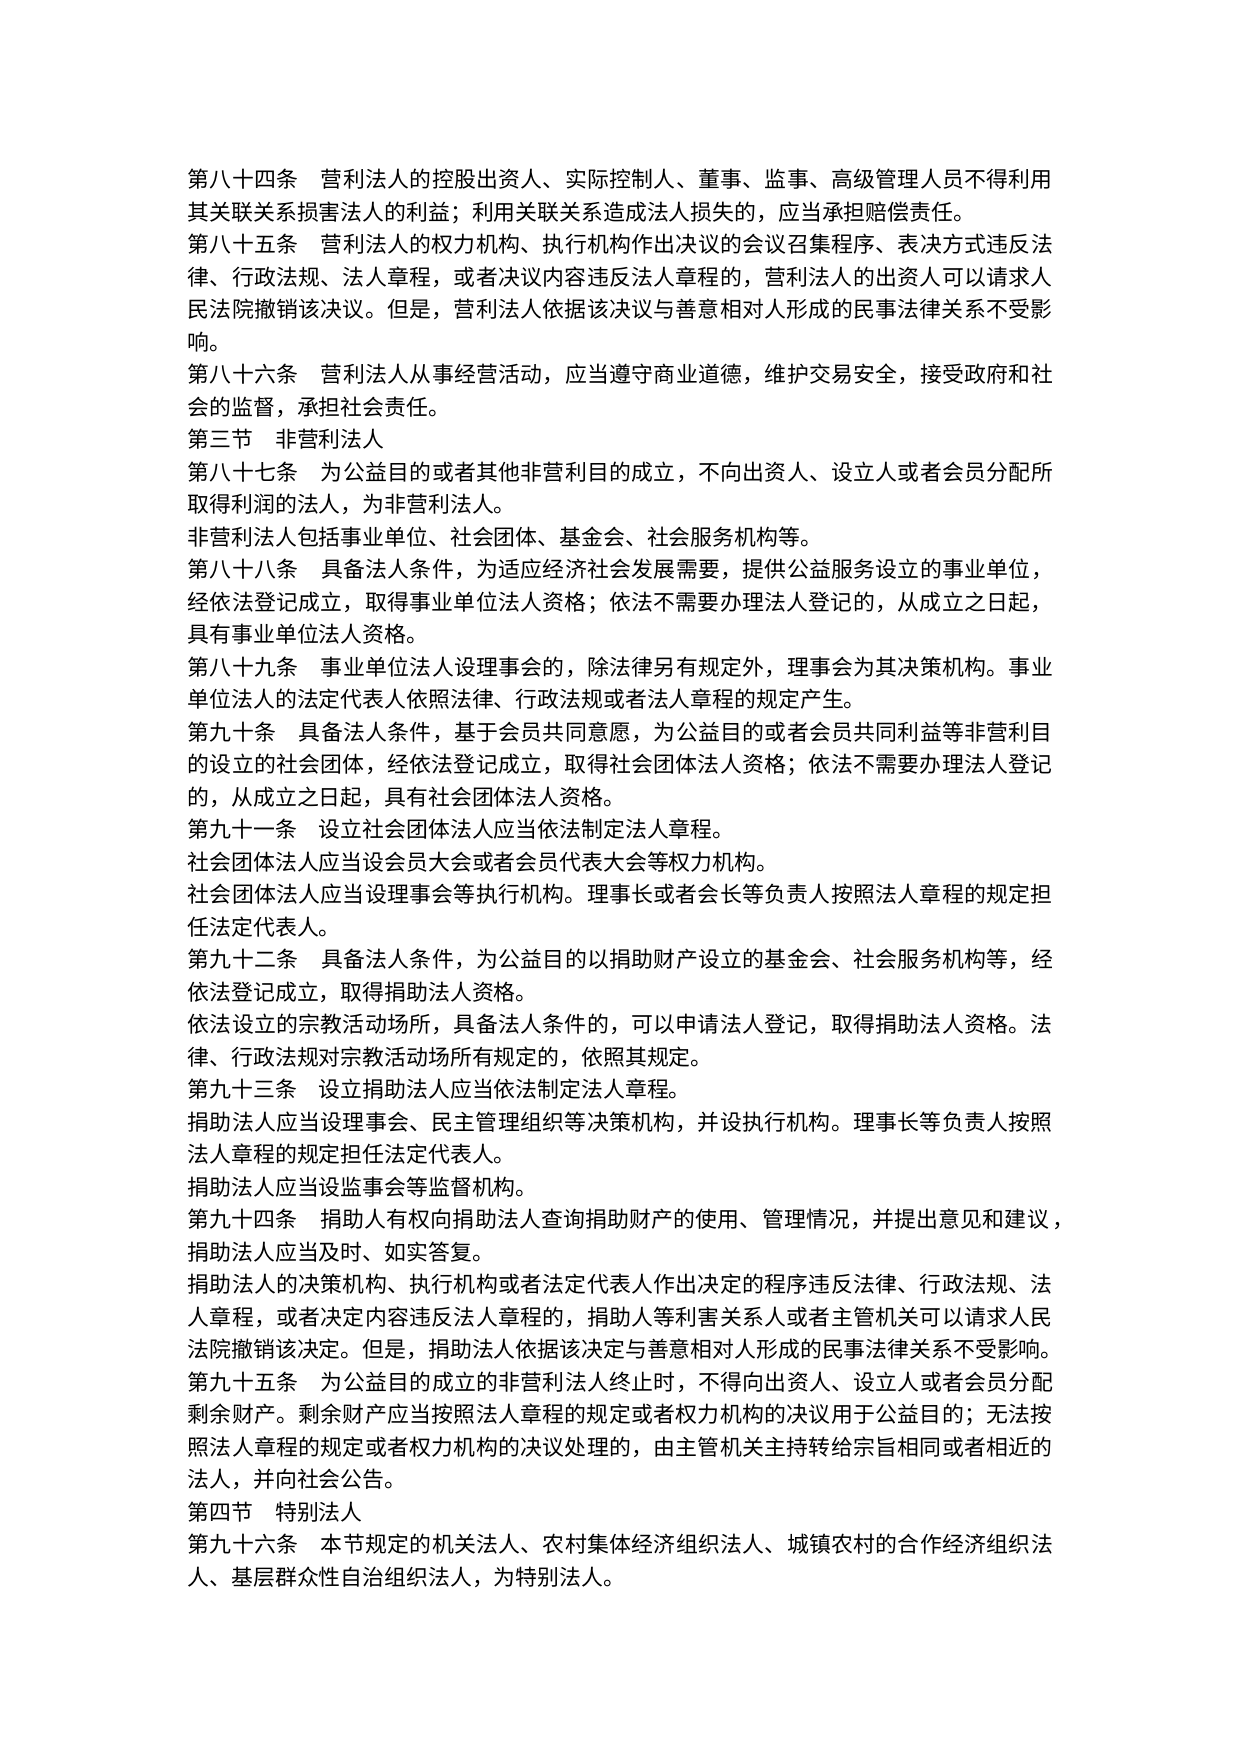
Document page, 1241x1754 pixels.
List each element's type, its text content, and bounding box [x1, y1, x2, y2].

text 社会团体法人应当设会员大会或者会员代表大会等权力机构。 [187, 844, 1053, 877]
text 第九十三条 设立捐助法人应当依法制定法人章程。 [187, 1072, 1053, 1104]
text 第三节 非营利法人 [187, 422, 1053, 454]
text 第四节 特别法人 [187, 1494, 1053, 1527]
text 依法设立的宗教活动场所，具备法人条件的，可以申请法人登记，取得捐助法人资格。法律、行政法规对宗教活动场所有规定的，依照其规定。 [187, 1007, 1053, 1072]
text 非营利法人包括事业单位、社会团体、基金会、社会服务机构等。 [187, 519, 1053, 552]
text 第九十二条 具备法人条件，为公益目的以捐助财产设立的基金会、社会服务机构等，经依法登记成立，取得捐助法人资格。 [187, 942, 1053, 1007]
text 第九十一条 设立社会团体法人应当依法制定法人章程。 [187, 812, 1053, 844]
text 第八十九条 事业单位法人设理事会的，除法律另有规定外，理事会为其决策机构。事业单位法人的法定代表人依照法律、行政法规或者法人章程的规定产生。 [187, 649, 1053, 714]
text 第九十四条 捐助人有权向捐助法人查询捐助财产的使用、管理情况，并提出意见和建议，捐助法人应当及时、如实答复。 [187, 1202, 1053, 1267]
text 第九十条 具备法人条件，基于会员共同意愿，为公益目的或者会员共同利益等非营利目的设立的社会团体，经依法登记成立，取得社会团体法人资格；依法不需要办理法人登记的，从成立之日起，具有社会团体法人资格。 [187, 714, 1053, 812]
text 第八十七条 为公益目的或者其他非营利目的成立，不向出资人、设立人或者会员分配所取得利润的法人，为非营利法人。 [187, 454, 1053, 519]
text 第九十六条 本节规定的机关法人、农村集体经济组织法人、城镇农村的合作经济组织法人、基层群众性自治组织法人，为特别法人。 [187, 1527, 1053, 1592]
text 第八十四条 营利法人的控股出资人、实际控制人、董事、监事、高级管理人员不得利用其关联关系损害法人的利益；利用关联关系造成法人损失的，应当承担赔偿责任。 [187, 162, 1053, 227]
text 社会团体法人应当设理事会等执行机构。理事长或者会长等负责人按照法人章程的规定担任法定代表人。 [187, 877, 1053, 942]
text 捐助法人应当设理事会、民主管理组织等决策机构，并设执行机构。理事长等负责人按照法人章程的规定担任法定代表人。 [187, 1104, 1053, 1169]
text 第八十六条 营利法人从事经营活动，应当遵守商业道德，维护交易安全，接受政府和社会的监督，承担社会责任。 [187, 357, 1053, 422]
text 第八十五条 营利法人的权力机构、执行机构作出决议的会议召集程序、表决方式违反法律、行政法规、法人章程，或者决议内容违反法人章程的，营利法人的出资人可以请求人民法院撤销该决议。但是，营利法人依据该决议与善意相对人形成的民事法律关系不受影响。 [187, 227, 1053, 357]
text 捐助法人的决策机构、执行机构或者法定代表人作出决定的程序违反法律、行政法规、法人章程，或者决定内容违反法人章程的，捐助人等利害关系人或者主管机关可以请求人民法院撤销该决定。但是，捐助法人依据该决定与善意相对人形成的民事法律关系不受影响。 [187, 1267, 1053, 1364]
text 第九十五条 为公益目的成立的非营利法人终止时，不得向出资人、设立人或者会员分配剩余财产。剩余财产应当按照法人章程的规定或者权力机构的决议用于公益目的；无法按照法人章程的规定或者权力机构的决议处理的，由主管机关主持转给宗旨相同或者相近的法人，并向社会公告。 [187, 1364, 1053, 1494]
text 第八十八条 具备法人条件，为适应经济社会发展需要，提供公益服务设立的事业单位，经依法登记成立，取得事业单位法人资格；依法不需要办理法人登记的，从成立之日起，具有事业单位法人资格。 [187, 552, 1053, 649]
text 捐助法人应当设监事会等监督机构。 [187, 1169, 1053, 1202]
